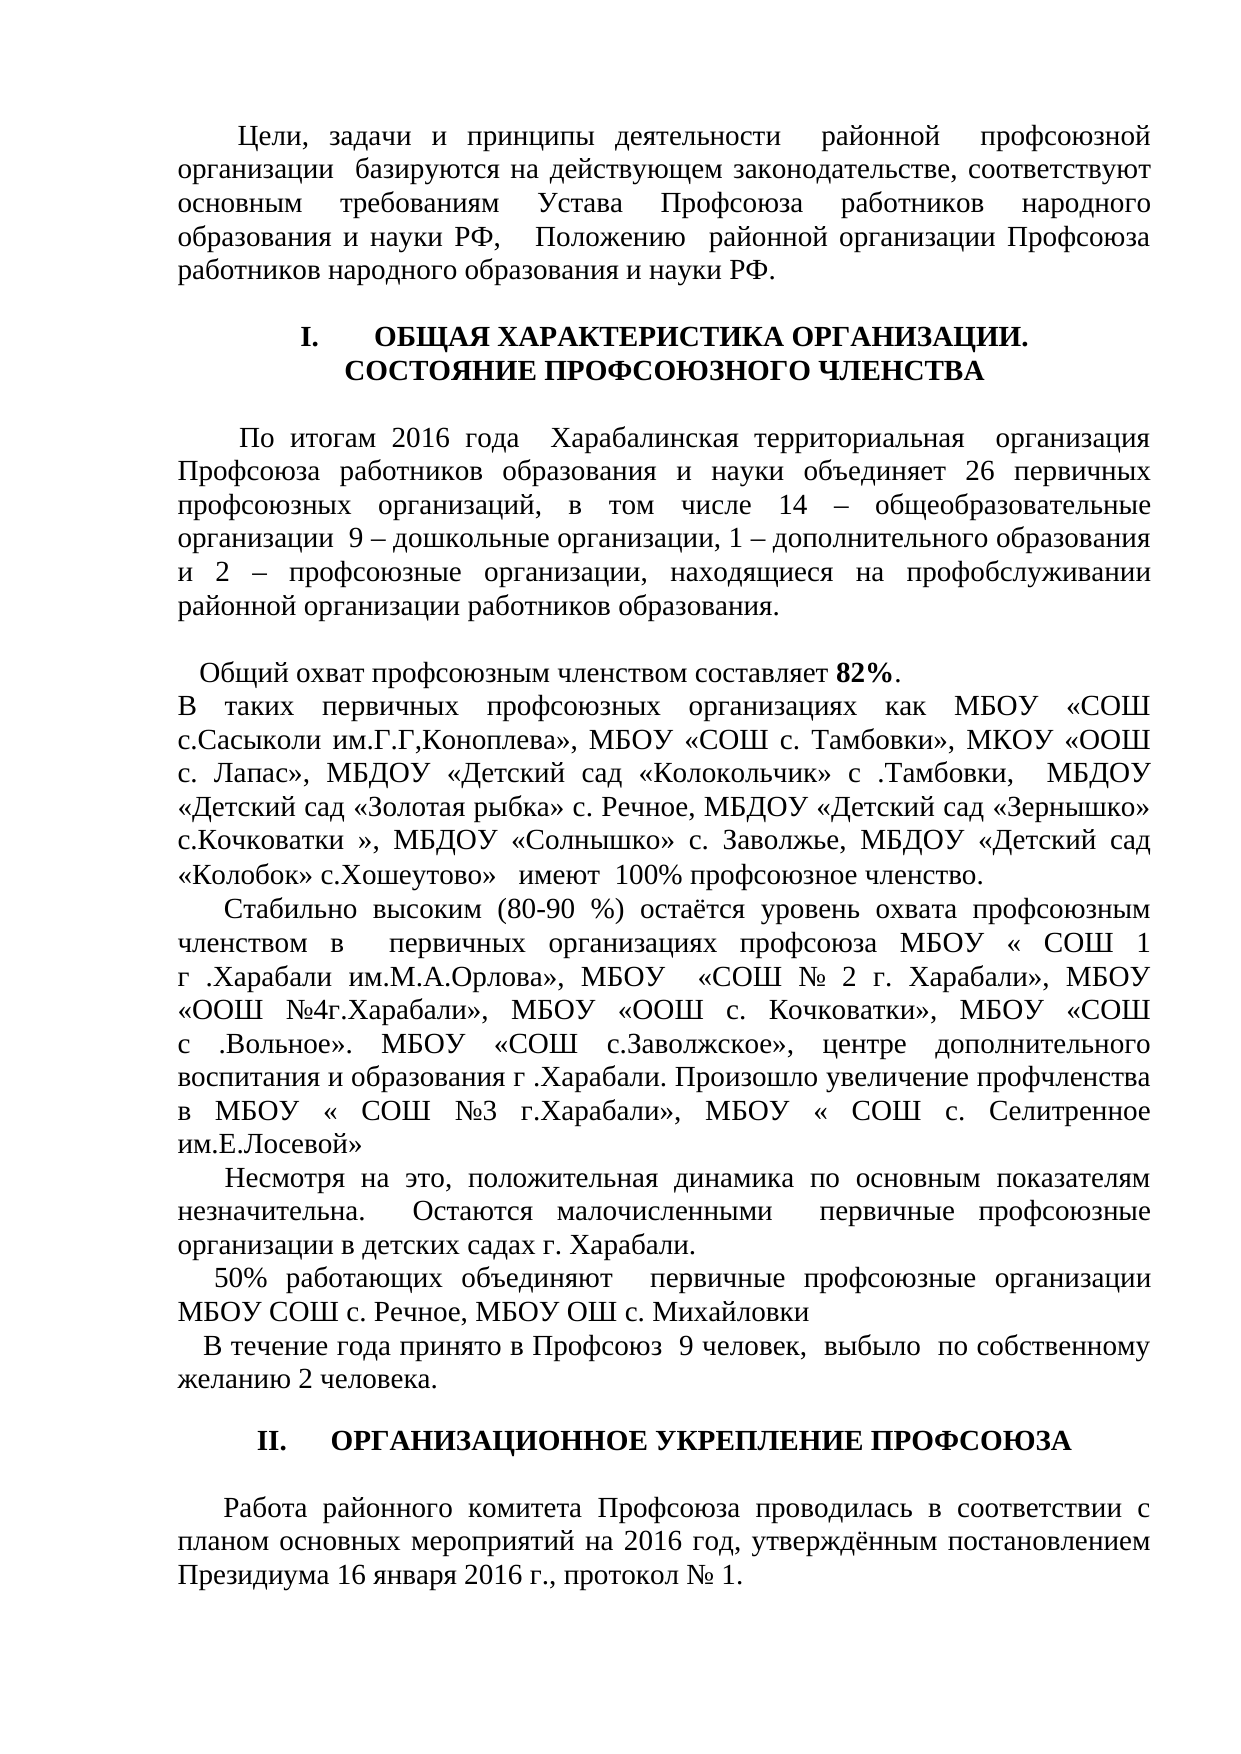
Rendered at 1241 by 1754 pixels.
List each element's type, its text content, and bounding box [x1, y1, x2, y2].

text Работа районного комитета Профсоюза проводилась в соответствии с планом основных мероприятий на 2016 год, утверждённым постановлением Президиума 16 января 2016 г., протокол № 1. [177, 1490, 1152, 1591]
text В течение года принято в Профсоюз 9 человек, выбыло по собственному желанию 2 человека. [177, 1328, 1152, 1395]
text Цели, задачи и принципы деятельности районной профсоюзной организации базируются на действующем законодательстве, соответствуют основным требованиям Устава Профсоюза работников народного образования и науки РФ, Положению районной организации Профсоюза работников народного образования и науки РФ. [177, 118, 1152, 286]
text СОСТОЯНИЕ ПРОФСОЮЗНОГО ЧЛЕНСТВА [177, 353, 1152, 386]
text По итогам 2016 года Харабалинская территориальная организация Профсоюза работников образования и науки объединяет 26 первичных профсоюзных организаций, в том числе 14 – общеобразовательные организации 9 – дошкольные организации, 1 – дополнительного образования и 2 – профсоюзные организации, находящиеся на профобслуживании районной организации работников образования. [177, 420, 1152, 621]
text II. ОРГАНИЗАЦИОННОЕ УКРЕПЛЕНИЕ ПРОФСОЮЗА [177, 1423, 1152, 1456]
text Стабильно высоким (80-90 %) остаётся уровень охвата профсоюзным членством в первичных организациях профсоюза МБОУ « СОШ 1 г .Харабали им.М.А.Орлова», МБОУ «СОШ № 2 г. Харабали», МБОУ «ООШ №4г.Харабали», МБОУ «ООШ с. Кочковатки», МБОУ «СОШ с .Вольное». МБОУ «СОШ с.Заволжское», центре дополнительного воспитания и образования г .Харабали. Произошло увеличение профчленства в МБОУ « СОШ №3 г.Харабали», МБОУ « СОШ с. Селитренное им.Е.Лосевой» [177, 892, 1152, 1160]
text Несмотря на это, положительная динамика по основным показателям незначительна. Остаются малочисленными первичные профсоюзные организации в детских садах г. Харабали. [177, 1160, 1152, 1261]
text В таких первичных профсоюзных организациях как МБОУ «СОШ с.Сасыколи им.Г.Г,Коноплева», МБОУ «СОШ с. Тамбовки», МКОУ «ООШ с. Лапас», МБДОУ «Детский сад «Колокольчик» с .Тамбовки, МБДОУ «Детский сад «Золотая рыбка» с. Речное, МБДОУ «Детский сад «Зернышко» с.Кочковатки », МБДОУ «Солнышко» с. Заволжье, МБДОУ «Детский сад «Колобок» с.Хошеутово» имеют 100% профсоюзное членство. [177, 688, 1152, 892]
text I. ОБЩАЯ ХАРАКТЕРИСТИКА ОРГАНИЗАЦИИ. [177, 319, 1152, 353]
text 50% работающих объединяют первичные профсоюзные организации МБОУ СОШ с. Речное, МБОУ ОШ с. Михайловки [177, 1261, 1152, 1328]
text Общий охват профсоюзным членством составляет 82%. [177, 655, 1152, 688]
